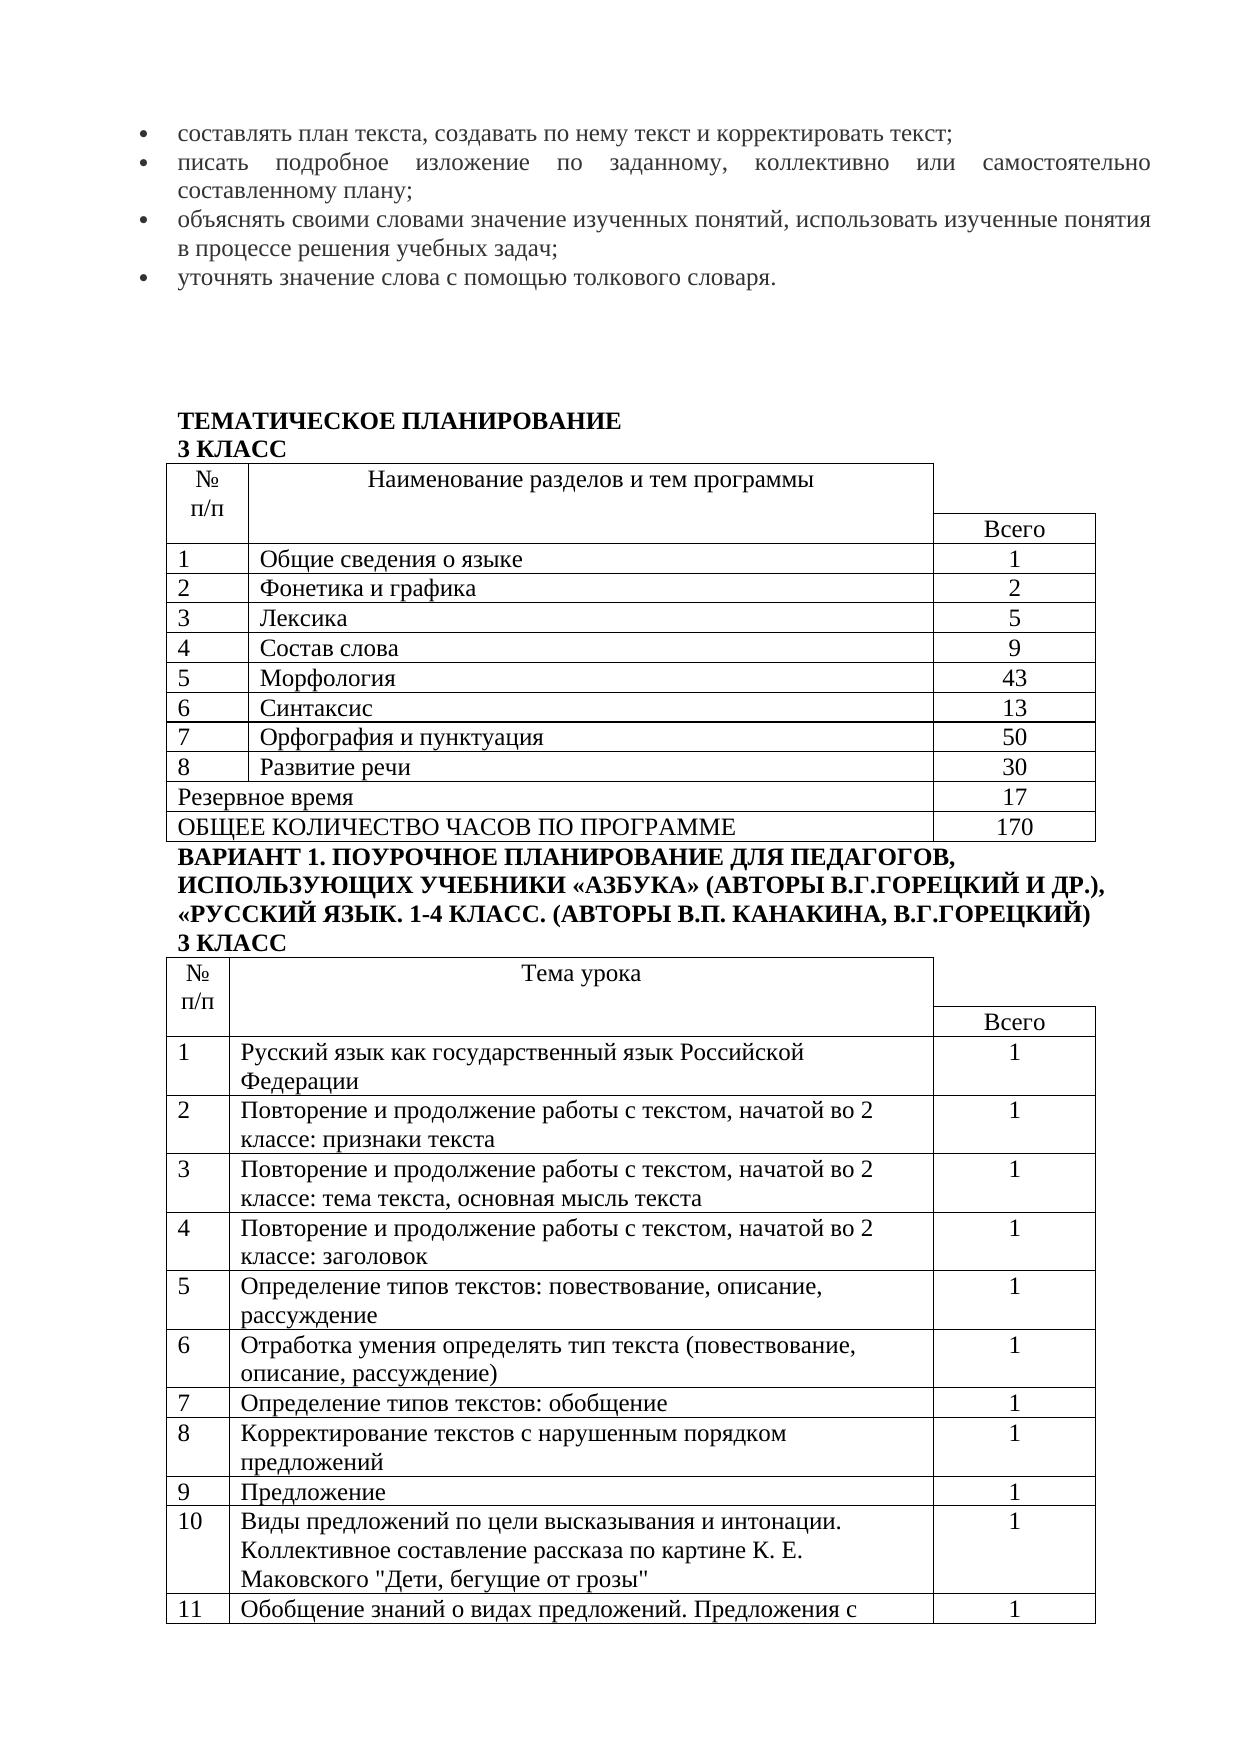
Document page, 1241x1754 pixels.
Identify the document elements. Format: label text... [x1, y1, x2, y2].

list объяснять своими словами значение изученных понятий, использовать изученные понятия в процессе решения учебных задач; [140, 204, 1152, 262]
table_cell 1 [934, 1154, 1095, 1212]
table_cell Виды предложений по цели высказывания и интонации. Коллективное составление рассказа по картине К. Е. Маковского "Дети, бегущие от грозы" [230, 1506, 933, 1593]
table_cell Определение типов текстов: обобщение [230, 1388, 933, 1417]
table_cell Повторение и продолжение работы с текстом, начатой во 2 классе: тема текста, основная мысль текста [230, 1154, 933, 1212]
text ВАРИАНТ 1. ПОУРОЧНОЕ ПЛАНИРОВАНИЕ ДЛЯ ПЕДАГОГОВ, ИСПОЛЬЗУЮЩИХ УЧЕБНИКИ «АЗБУКА» (АВТОРЫ В.Г.ГОРЕЦКИЙ И ДР.), «РУССКИЙ ЯЗЫК. 1-4 КЛАСС. (АВТОРЫ В.П. КАНАКИНА, В.Г.ГОРЕЦКИЙ) [177, 842, 1152, 928]
table_header № п/п [167, 958, 229, 1036]
table_cell Морфология [249, 663, 933, 692]
table_cell 2 [167, 1096, 229, 1153]
table_header Наименование разделов и тем программы [249, 464, 933, 543]
list уточнять значение слова с помощью толкового словаря. [140, 262, 1152, 291]
table_cell 8 [167, 1418, 229, 1476]
table_cell 8 [167, 752, 248, 781]
table_cell Развитие речи [249, 752, 933, 781]
table_cell 1 [167, 544, 248, 572]
list составлять план текста, создавать по нему текст и корректировать текст; [140, 118, 1152, 147]
table_cell Состав слова [249, 633, 933, 662]
table_cell Резервное время [167, 782, 933, 811]
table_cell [230, 1594, 933, 1622]
table_cell 7 [167, 1388, 229, 1417]
table_cell Определение типов текстов: повествование, описание, рассуждение [230, 1271, 933, 1329]
table_cell 13 [934, 693, 1095, 721]
table_cell 3 [167, 603, 248, 632]
table_cell Синтаксис [249, 693, 933, 721]
table_cell Орфография и пунктуация [249, 723, 933, 751]
table_cell 5 [167, 1271, 229, 1329]
table_cell Лексика [249, 603, 933, 632]
table_cell 4 [167, 633, 248, 662]
table_cell 4 [167, 1213, 229, 1270]
table_cell 1 [934, 1213, 1095, 1270]
table_cell 1 [934, 1388, 1095, 1417]
table_cell Общие сведения о языке [249, 544, 933, 572]
table_cell 1 [934, 1096, 1095, 1153]
table_header № п/п [167, 464, 248, 543]
table_cell Повторение и продолжение работы с текстом, начатой во 2 классе: заголовок [230, 1213, 933, 1270]
table_cell ОБЩЕЕ КОЛИЧЕСТВО ЧАСОВ ПО ПРОГРАММЕ [167, 812, 933, 841]
table_cell 11 [167, 1594, 229, 1622]
table_cell Всего [934, 1007, 1095, 1036]
table_cell 1 [934, 544, 1095, 572]
text 3 КЛАСС [177, 928, 1152, 957]
list писать подробное изложение по заданному, коллективно или самостоятельно составленному плану; [140, 147, 1152, 204]
table_cell 43 [934, 663, 1095, 692]
table_cell 7 [167, 723, 248, 751]
text ТЕМАТИЧЕСКОЕ ПЛАНИРОВАНИЕ [177, 406, 1152, 434]
table_cell 6 [167, 693, 248, 721]
table_cell 1 [934, 1037, 1095, 1094]
table_cell 17 [934, 782, 1095, 811]
table_cell 50 [934, 723, 1095, 751]
table_cell 1 [934, 1477, 1095, 1505]
table_cell 1 [167, 1037, 229, 1094]
table_cell Корректирование текстов с нарушенным порядком предложений [230, 1418, 933, 1476]
table_cell Отработка умения определять тип текста (повествование, описание, рассуждение) [230, 1330, 933, 1387]
table_cell 10 [167, 1506, 229, 1593]
table_cell Фонетика и графика [249, 574, 933, 602]
table_cell 1 [934, 1271, 1095, 1329]
table_cell 9 [167, 1477, 229, 1505]
table_cell 3 [167, 1154, 229, 1212]
table_cell 9 [934, 633, 1095, 662]
table_cell Русский язык как государственный язык Российской Федерации [230, 1037, 933, 1094]
table_cell Предложение [230, 1477, 933, 1505]
table_cell 5 [934, 603, 1095, 632]
table_cell 1 [934, 1594, 1095, 1622]
table_cell 6 [167, 1330, 229, 1387]
table_cell 2 [934, 574, 1095, 602]
table_cell 1 [934, 1418, 1095, 1476]
table_cell 170 [934, 812, 1095, 841]
table_cell 1 [934, 1506, 1095, 1593]
table_cell 1 [934, 1330, 1095, 1387]
table_cell Повторение и продолжение работы с текстом, начатой во 2 классе: признаки текста [230, 1096, 933, 1153]
text 3 КЛАСС [177, 434, 1152, 463]
table_cell 30 [934, 752, 1095, 781]
table_header Тема урока [230, 958, 933, 1036]
table_cell 5 [167, 663, 248, 692]
table_cell 2 [167, 574, 248, 602]
table_cell Всего [934, 514, 1095, 543]
